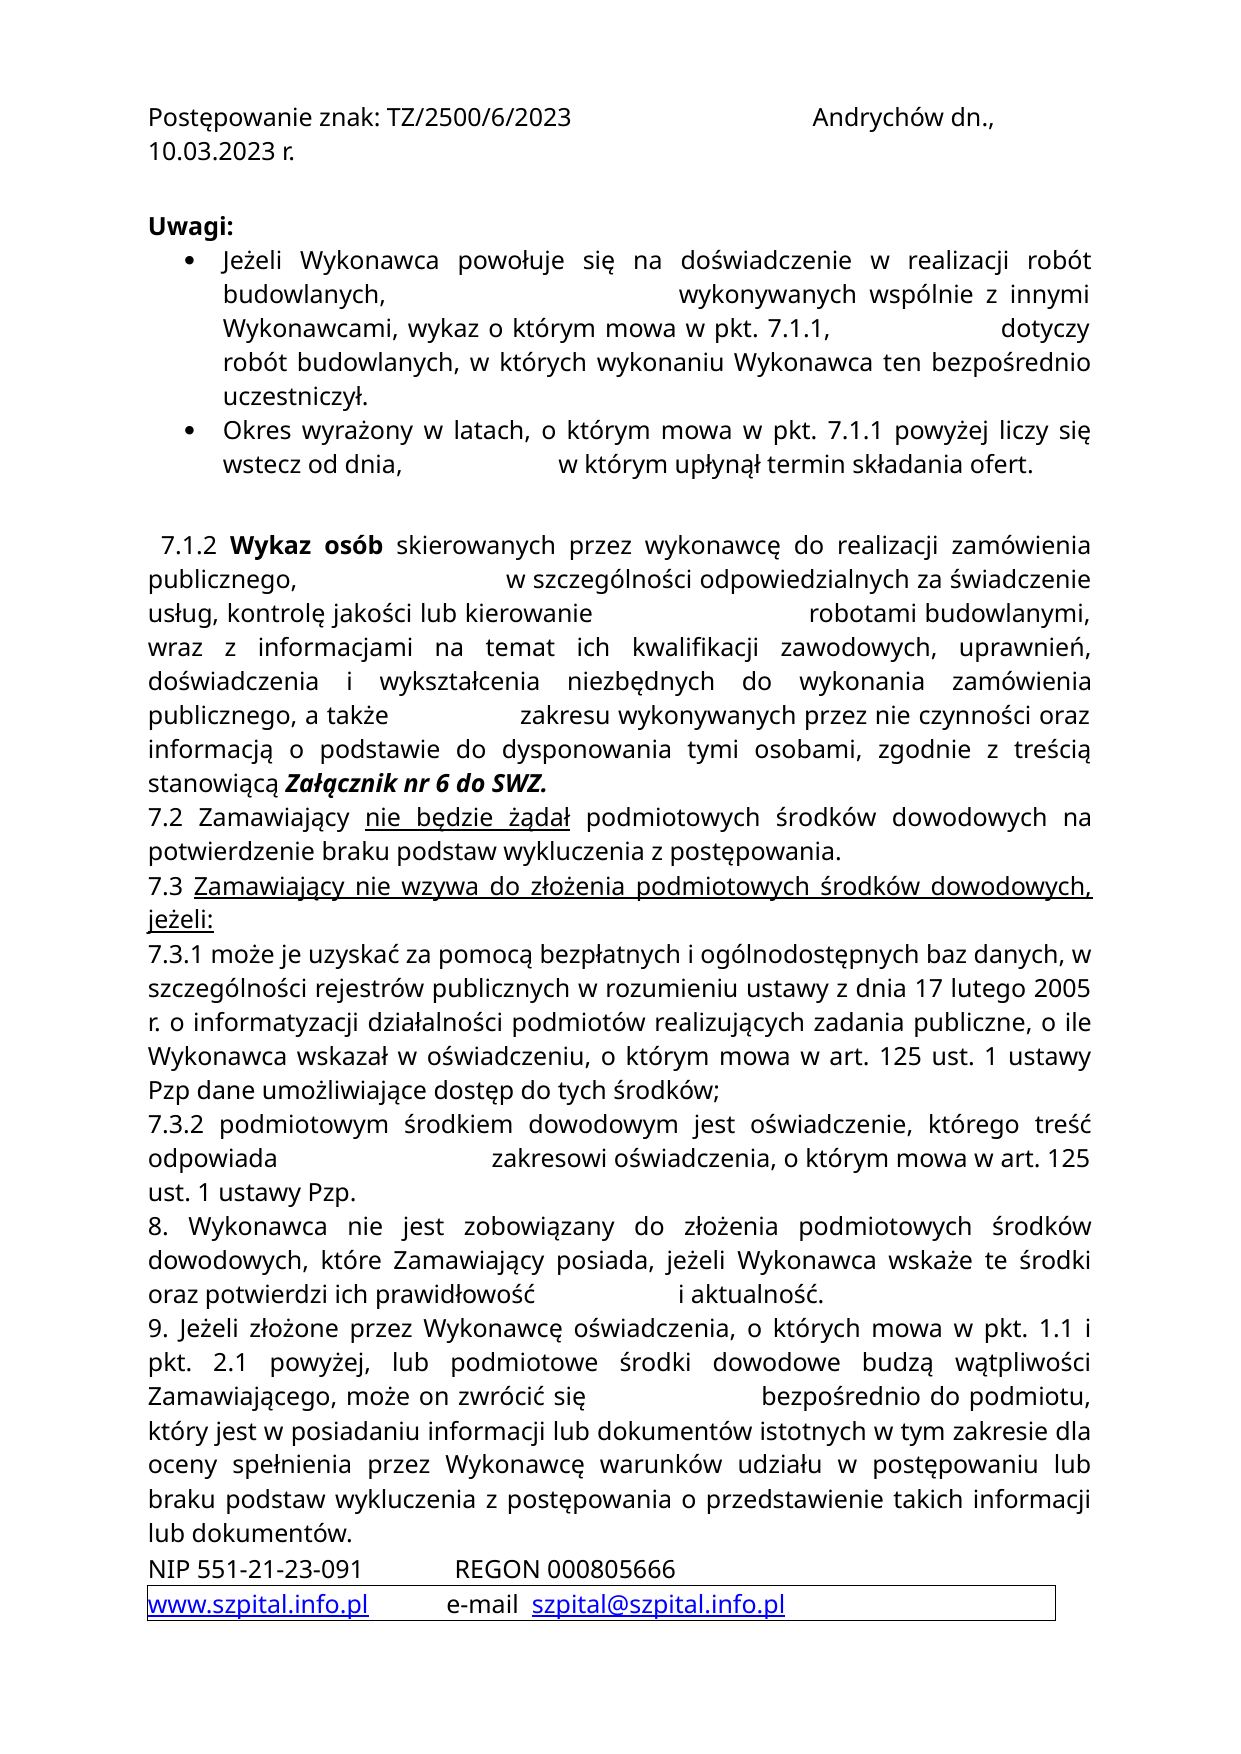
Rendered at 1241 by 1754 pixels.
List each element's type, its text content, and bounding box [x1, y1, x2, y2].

list 7.3 Zamawiający nie wzywa do złożenia podmiotowych środków dowodowych, jeżeli: [148, 868, 1092, 936]
list Okres wyrażony w latach, o którym mowa w pkt. 7.1.1 powyżej liczy się wstecz od dnia, w którym upłynął termin składania ofert. [185, 413, 1092, 481]
list 7.3.2 podmiotowym środkiem dowodowym jest oświadczenie, którego treść odpowiada zakresowi oświadczenia, o którym mowa w art. 125 ust. 1 ustawy Pzp. [148, 1107, 1092, 1209]
list Jeżeli Wykonawca powołuje się na doświadczenie w realizacji robót budowlanych, wykonywanych wspólnie z innymi Wykonawcami, wykaz o którym mowa w pkt. 7.1.1, dotyczy robót budowlanych, w których wykonaniu Wykonawca ten bezpośrednio uczestniczył. [185, 242, 1092, 413]
list 7.1.2 Wykaz osób skierowanych przez wykonawcę do realizacji zamówienia publicznego, w szczególności odpowiedzialnych za świadczenie usług, kontrolę jakości lub kierowanie robotami budowlanymi, wraz z informacjami na temat ich kwalifikacji zawodowych, uprawnień, doświadczenia i wykształcenia niezbędnych do wykonania zamówienia publicznego, a także zakresu wykonywanych przez nie czynności oraz informacją o podstawie do dysponowania tymi osobami, zgodnie z treścią stanowiącą Załącznik nr 6 do SWZ. [148, 527, 1092, 800]
list 9. Jeżeli złożone przez Wykonawcę oświadczenia, o których mowa w pkt. 1.1 i pkt. 2.1 powyżej, lub podmiotowe środki dowodowe budzą wątpliwości Zamawiającego, może on zwrócić się bezpośrednio do podmiotu, który jest w posiadaniu informacji lub dokumentów istotnych w tym zakresie dla oceny spełnienia przez Wykonawcę warunków udziału w postępowaniu lub braku podstaw wykluczenia z postępowania o przedstawienie takich informacji lub dokumentów. [148, 1311, 1092, 1549]
list 8. Wykonawca nie jest zobowiązany do złożenia podmiotowych środków dowodowych, które Zamawiający posiada, jeżeli Wykonawca wskaże te środki oraz potwierdzi ich prawidłowość i aktualność. [148, 1209, 1092, 1311]
text Uwagi: [148, 208, 1092, 242]
list 7.2 Zamawiający nie będzie żądał podmiotowych środków dowodowych na potwierdzenie braku podstaw wykluczenia z postępowania. [148, 800, 1092, 868]
list 7.3.1 może je uzyskać za pomocą bezpłatnych i ogólnodostępnych baz danych, w szczególności rejestrów publicznych w rozumieniu ustawy z dnia 17 lutego 2005 r. o informatyzacji działalności podmiotów realizujących zadania publiczne, o ile Wykonawca wskazał w oświadczeniu, o którym mowa w art. 125 ust. 1 ustawy Pzp dane umożliwiające dostęp do tych środków; [148, 936, 1092, 1107]
